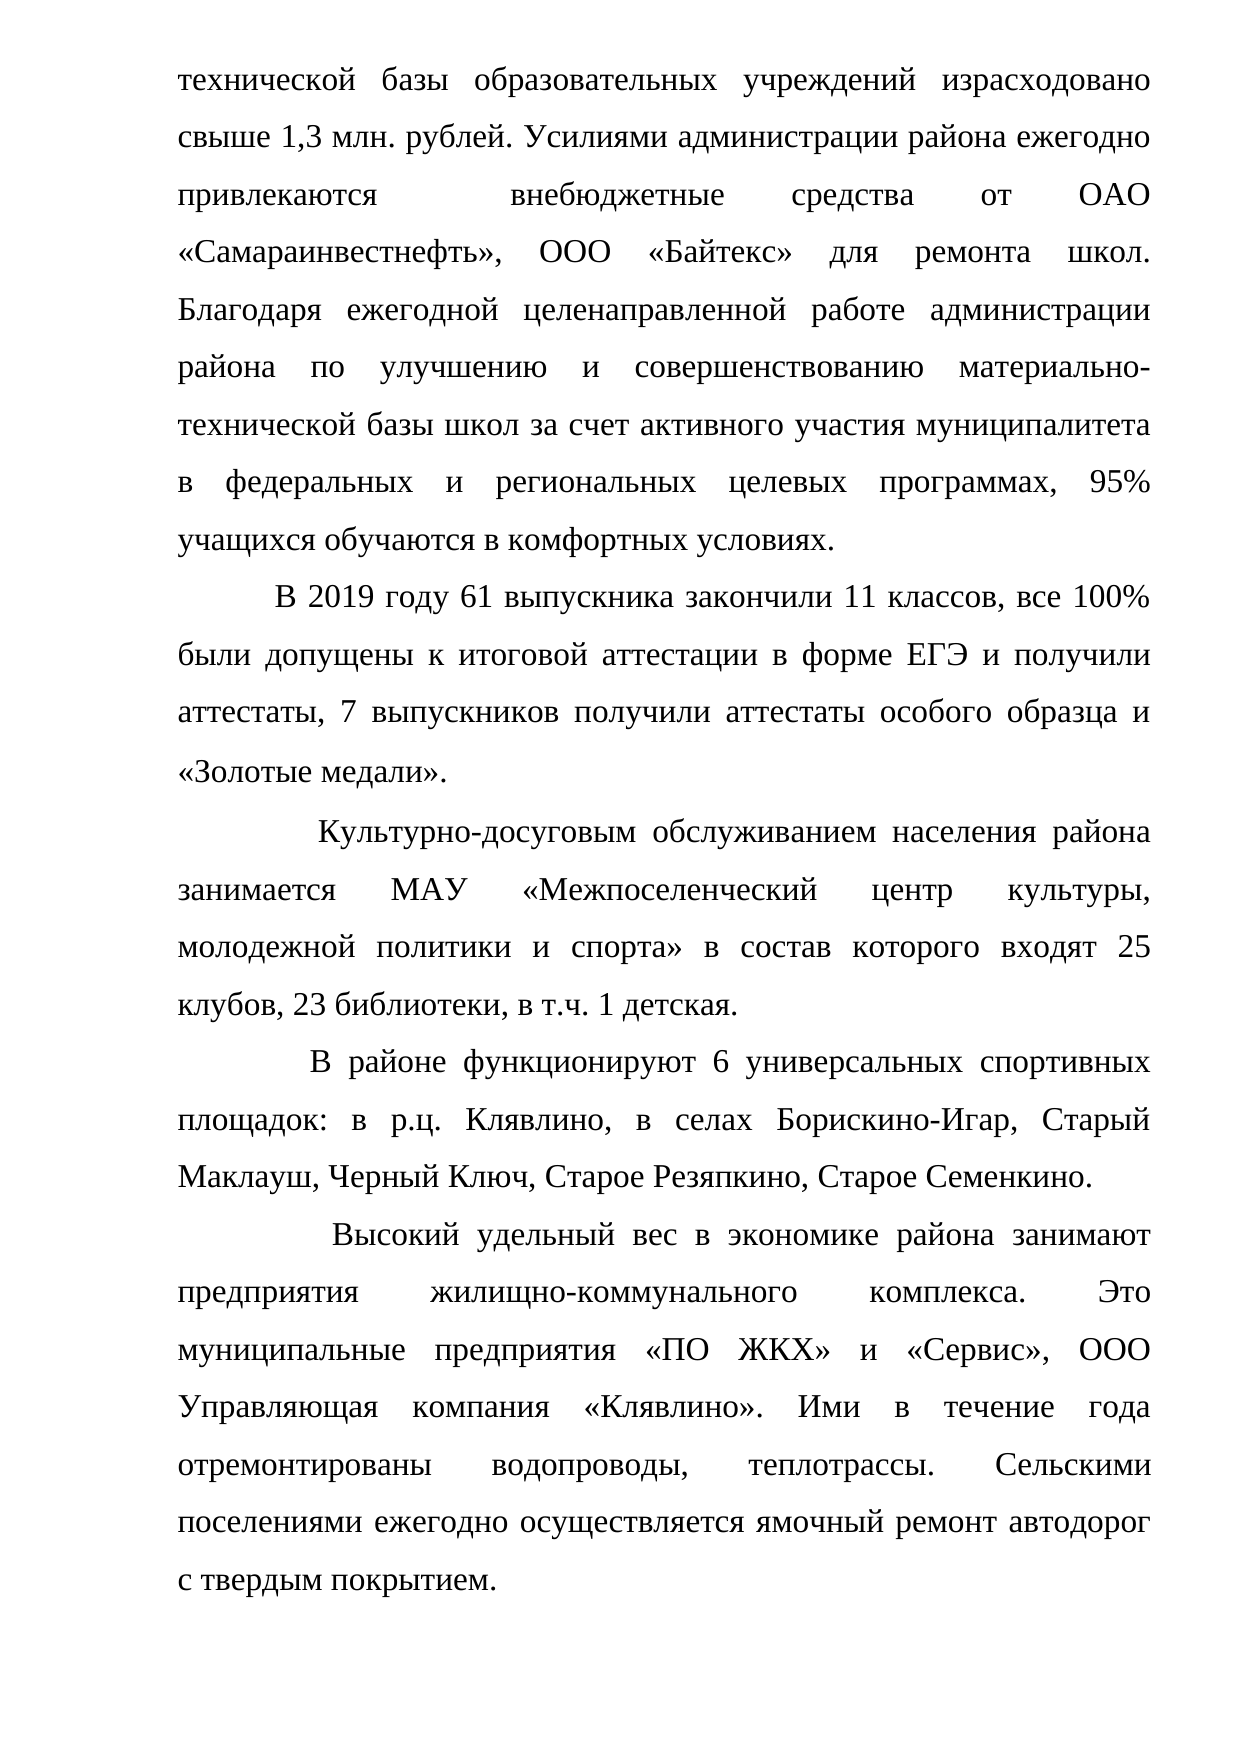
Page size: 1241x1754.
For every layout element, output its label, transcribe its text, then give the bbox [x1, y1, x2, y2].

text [177, 59, 1152, 557]
text Высокий удельный вес в экономике района занимают предприятия жилищно-коммунального комплекса. Это муниципальные предприятия «ПО ЖКХ» и «Сервис», ООО Управляющая компания «Клявлино». Ими в течение года отремонтированы водопроводы, теплотрассы. Сельскими поселениями ежегодно осуществляется ямочный ремонт автодорог с твердым покрытием. [177, 1214, 1152, 1597]
text В районе функционируют 6 универсальных спортивных площадок: в р.ц. Клявлино, в селах Борискино-Игар, Старый Маклауш, Черный Ключ, Старое Резяпкино, Старое Семенкино. [177, 1041, 1152, 1194]
text Культурно-досуговым обслуживанием населения района занимается МАУ «Межпоселенческий центр культуры, молодежной политики и спорта» в состав которого входят 25 клубов, 23 библиотеки, в т.ч. 1 детская. [177, 811, 1152, 1022]
text В 2019 году 61 выпускника закончили 11 классов, все 100% были допущены к итоговой аттестации в форме ЕГЭ и получили аттестаты, 7 выпускников получили аттестаты особого образца и «Золотые медали». [177, 577, 1152, 791]
